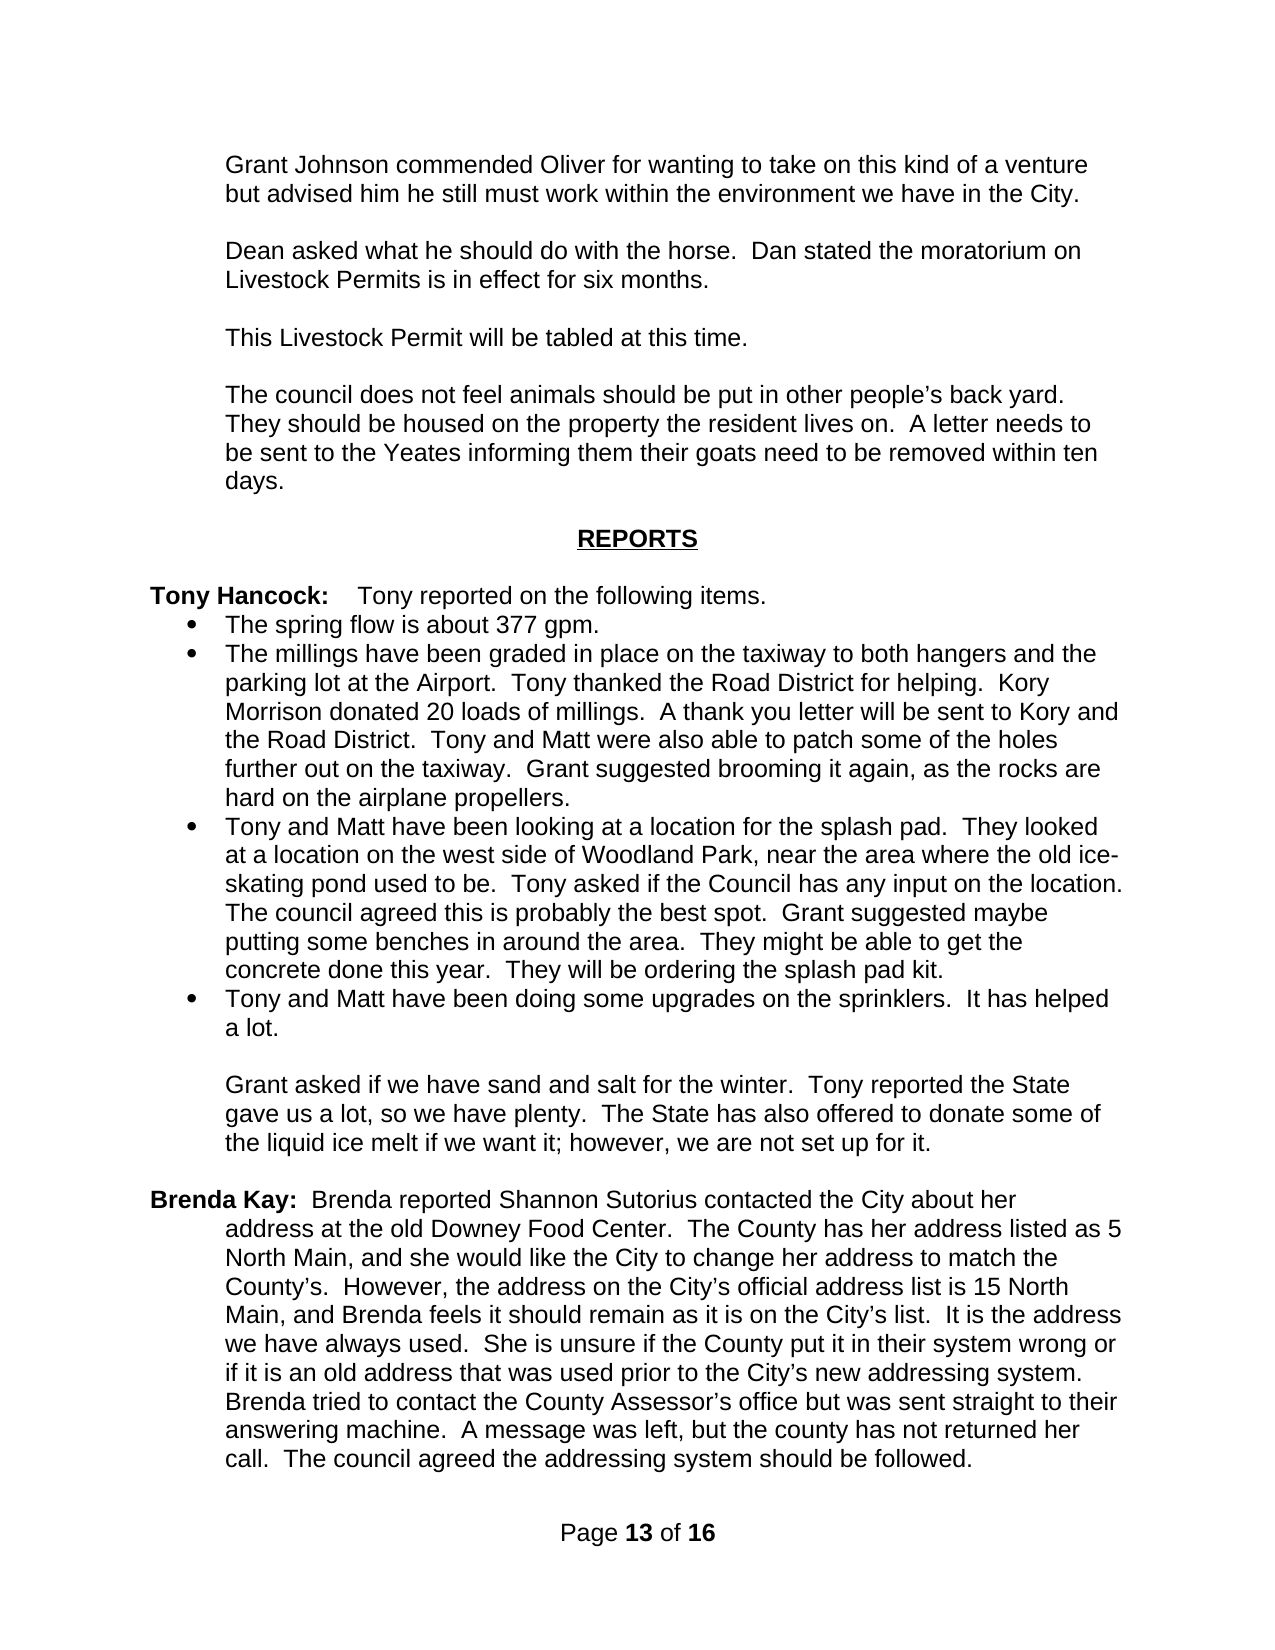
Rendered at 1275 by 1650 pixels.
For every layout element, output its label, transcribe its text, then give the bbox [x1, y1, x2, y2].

text Dean asked what he should do with the horse. Dan stated the moratorium on Livestock Permits is in effect for six months. [710, 236, 1125, 294]
list The spring flow is about 377 gpm. [187, 610, 1125, 639]
text Brenda Kay: Brenda reported Shannon Sutorius contacted the City about her [150, 1185, 1125, 1214]
list The millings have been graded in place on the taxiway to both hangers and the parking lot at the Airport. Tony thanked the Road District for helping. Kory Morrison donated 20 loads of millings. A thank you letter will be sent to Kory and the Road District. Tony and Matt were also able to patch some of the holes further out on the taxiway. Grant suggested brooming it again, as the rocks are hard on the airplane propellers. [187, 639, 1125, 811]
text REPORTS [150, 524, 1125, 552]
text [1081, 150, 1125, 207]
text The council does not feel animals should be put in other people’s back yard. They should be housed on the property the resident lives on. A letter needs to be sent to the Yeates informing them their goats need to be removed within ten days. [225, 380, 1125, 495]
text Grant asked if we have sand and salt for the winter. Tony reported the State gave us a lot, so we have plenty. The State has also offered to donate some of the liquid ice melt if we want it; however, we are not set up for it. [225, 1070, 1125, 1157]
text This Livestock Permit will be tabled at this time. [225, 322, 1125, 351]
text address at the old Downey Food Center. The County has her address listed as 5 North Main, and she would like the City to change her address to match the County’s. However, the address on the City’s official address list is 15 North Main, and Brenda feels it should remain as it is on the City’s list. It is the address we have always used. She is unsure if the County put it in their system wrong or if it is an old address that was used prior to the City’s new addressing system. Brenda tried to contact the County Assessor’s office but was sent straight to their answering machine. A message was left, but the county has not returned her call. The council agreed the addressing system should be followed. [225, 1214, 1125, 1473]
text Tony Hancock: Tony reported on the following items. [150, 581, 1125, 610]
list Tony and Matt have been looking at a location for the splash pad. They looked at a location on the west side of Woodland Park, near the area where the old ice-skating pond used to be. Tony asked if the Council has any input on the location. The council agreed this is probably the best spot. Grant suggested maybe putting some benches in around the area. They might be able to get the concrete done this year. They will be ordering the splash pad kit. [187, 811, 1125, 984]
list Tony and Matt have been doing some upgrades on the sprinklers. It has helped a lot. [187, 984, 1125, 1042]
